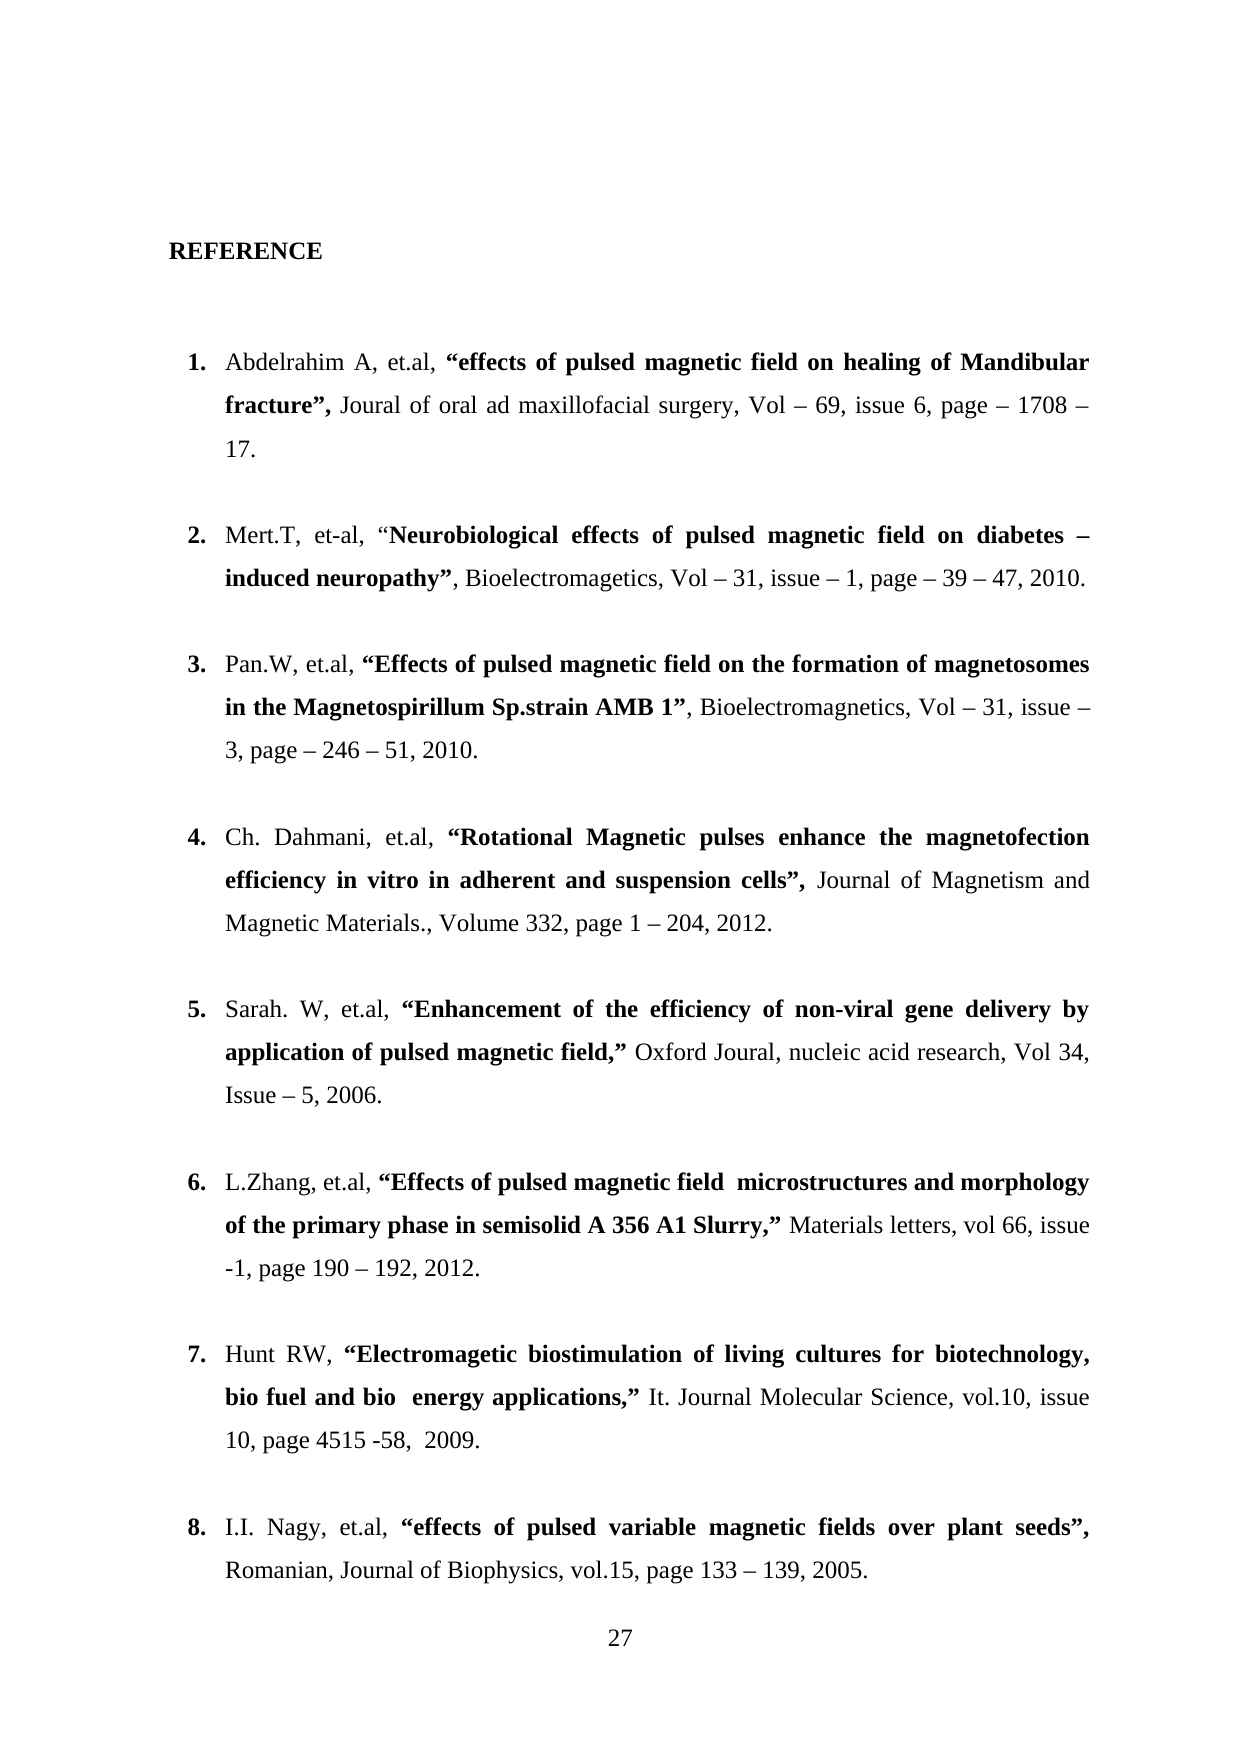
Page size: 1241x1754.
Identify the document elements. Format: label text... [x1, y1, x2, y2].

list Mert.T, et-al, “Neurobiological effects of pulsed magnetic field on diabetes – induced neuropathy”, Bioelectromagetics, Vol – 31, issue – 1, page – 39 – 47, 2010. [187, 520, 1090, 592]
list Sarah. W, et.al, “Enhancement of the efficiency of non-viral gene delivery by application of pulsed magnetic field,” Oxford Joural, nucleic acid research, Vol 34, Issue – 5, 2006. [187, 994, 1090, 1109]
list L.Zhang, et.al, “Effects of pulsed magnetic field microstructures and morphology of the primary phase in semisolid A 356 A1 Slurry,” Materials letters, vol 66, issue -1, page 190 – 192, 2012. [187, 1167, 1090, 1282]
list Pan.W, et.al, “Effects of pulsed magnetic field on the formation of magnetosomes in the Magnetospirillum Sp.strain AMB 1”, Bioelectromagnetics, Vol – 31, issue – 3, page – 246 – 51, 2010. [187, 649, 1090, 764]
text REFERENCE [150, 236, 1090, 265]
list Hunt RW, “Electromagetic biostimulation of living cultures for biotechnology, bio fuel and bio energy applications,” It. Journal Molecular Science, vol.10, issue 10, page 4515 -58, 2009. [187, 1339, 1090, 1454]
list I.I. Nagy, et.al, “effects of pulsed variable magnetic fields over plant seeds”, Romanian, Journal of Biophysics, vol.15, page 133 – 139, 2005. [187, 1512, 1090, 1584]
list Abdelrahim A, et.al, “effects of pulsed magnetic field on healing of Mandibular fracture”, Joural of oral ad maxillofacial surgery, Vol – 69, issue 6, page – 1708 – 17. [187, 347, 1090, 462]
list Ch. Dahmani, et.al, “Rotational Magnetic pulses enhance the magnetofection efficiency in vitro in adherent and suspension cells”, Journal of Magnetism and Magnetic Materials., Volume 332, page 1 – 204, 2012. [187, 822, 1090, 937]
